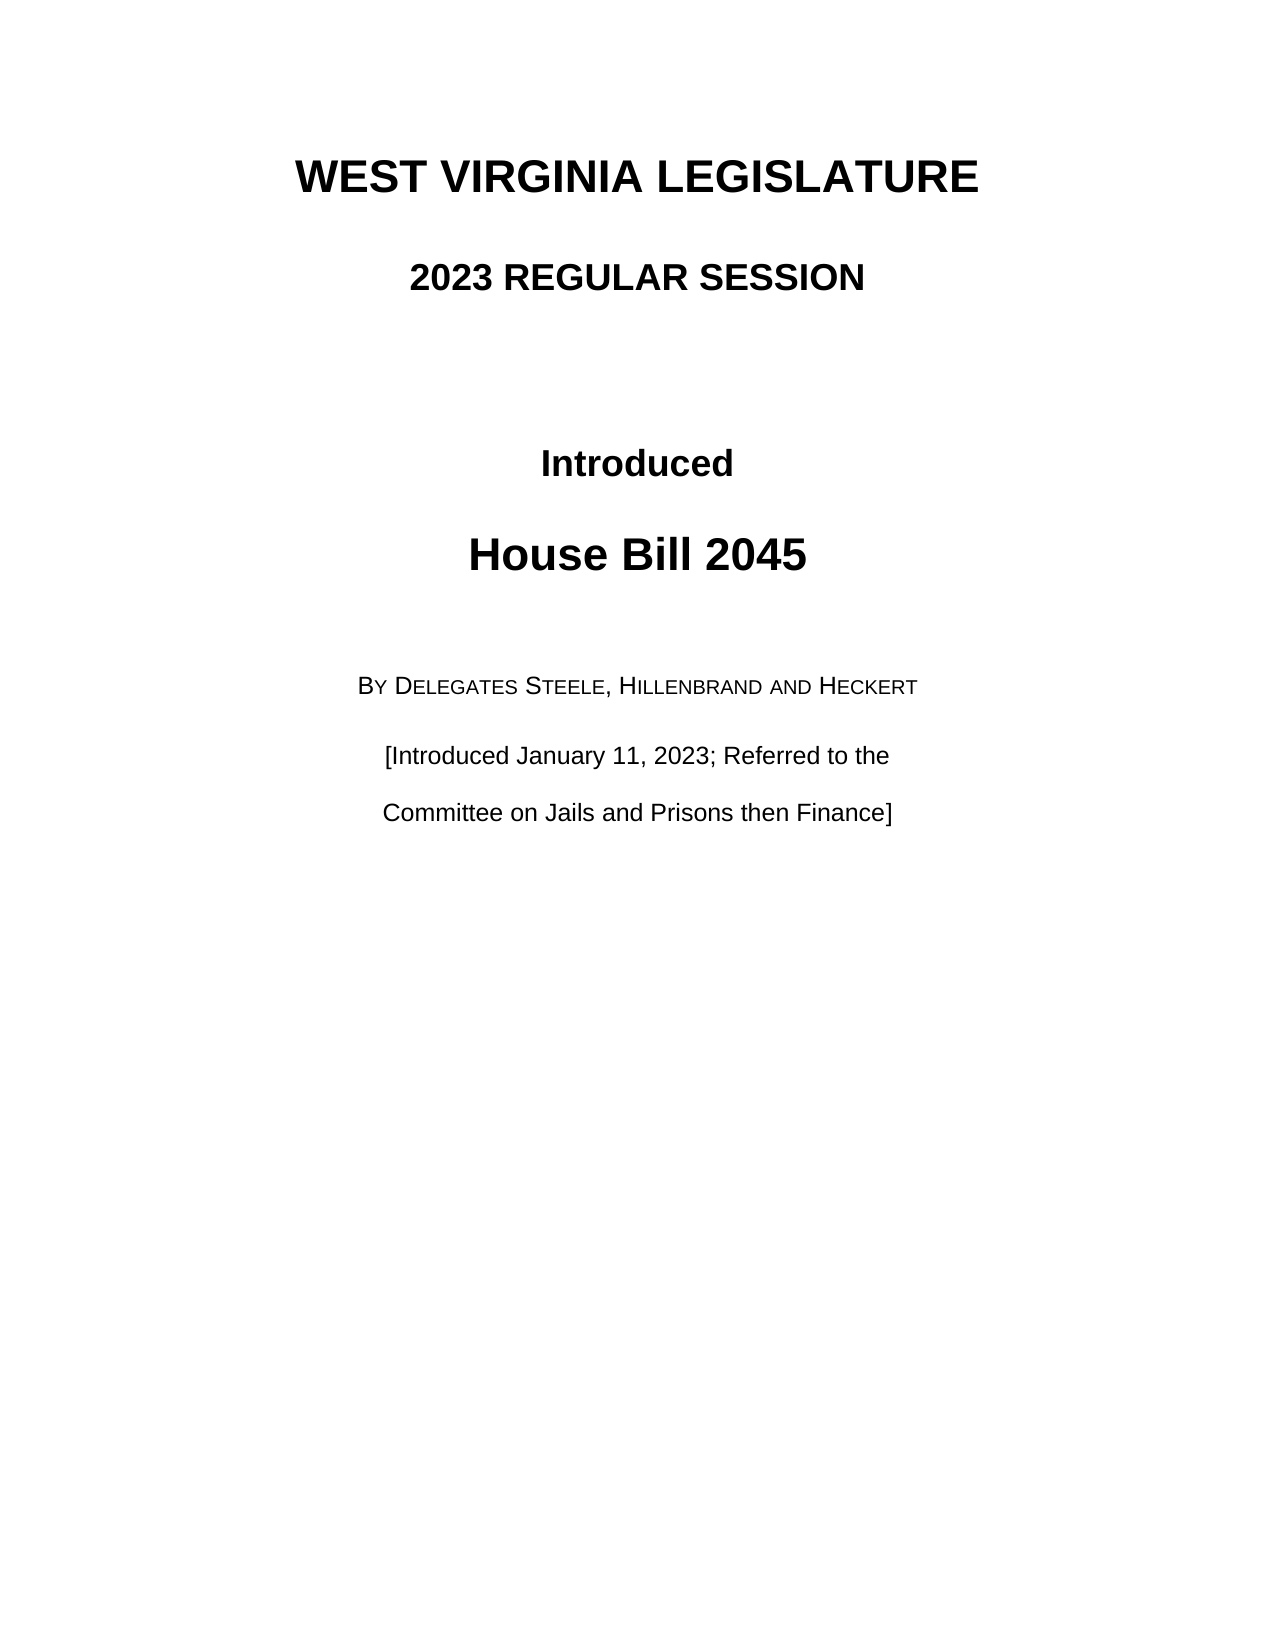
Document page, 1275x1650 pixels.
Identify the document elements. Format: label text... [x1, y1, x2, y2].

title WEST virginia legislature [150, 150, 1125, 203]
text [] [337, 741, 937, 827]
title 2023 regular session [150, 255, 1125, 298]
text Bill [150, 528, 1125, 581]
text By [337, 671, 937, 699]
